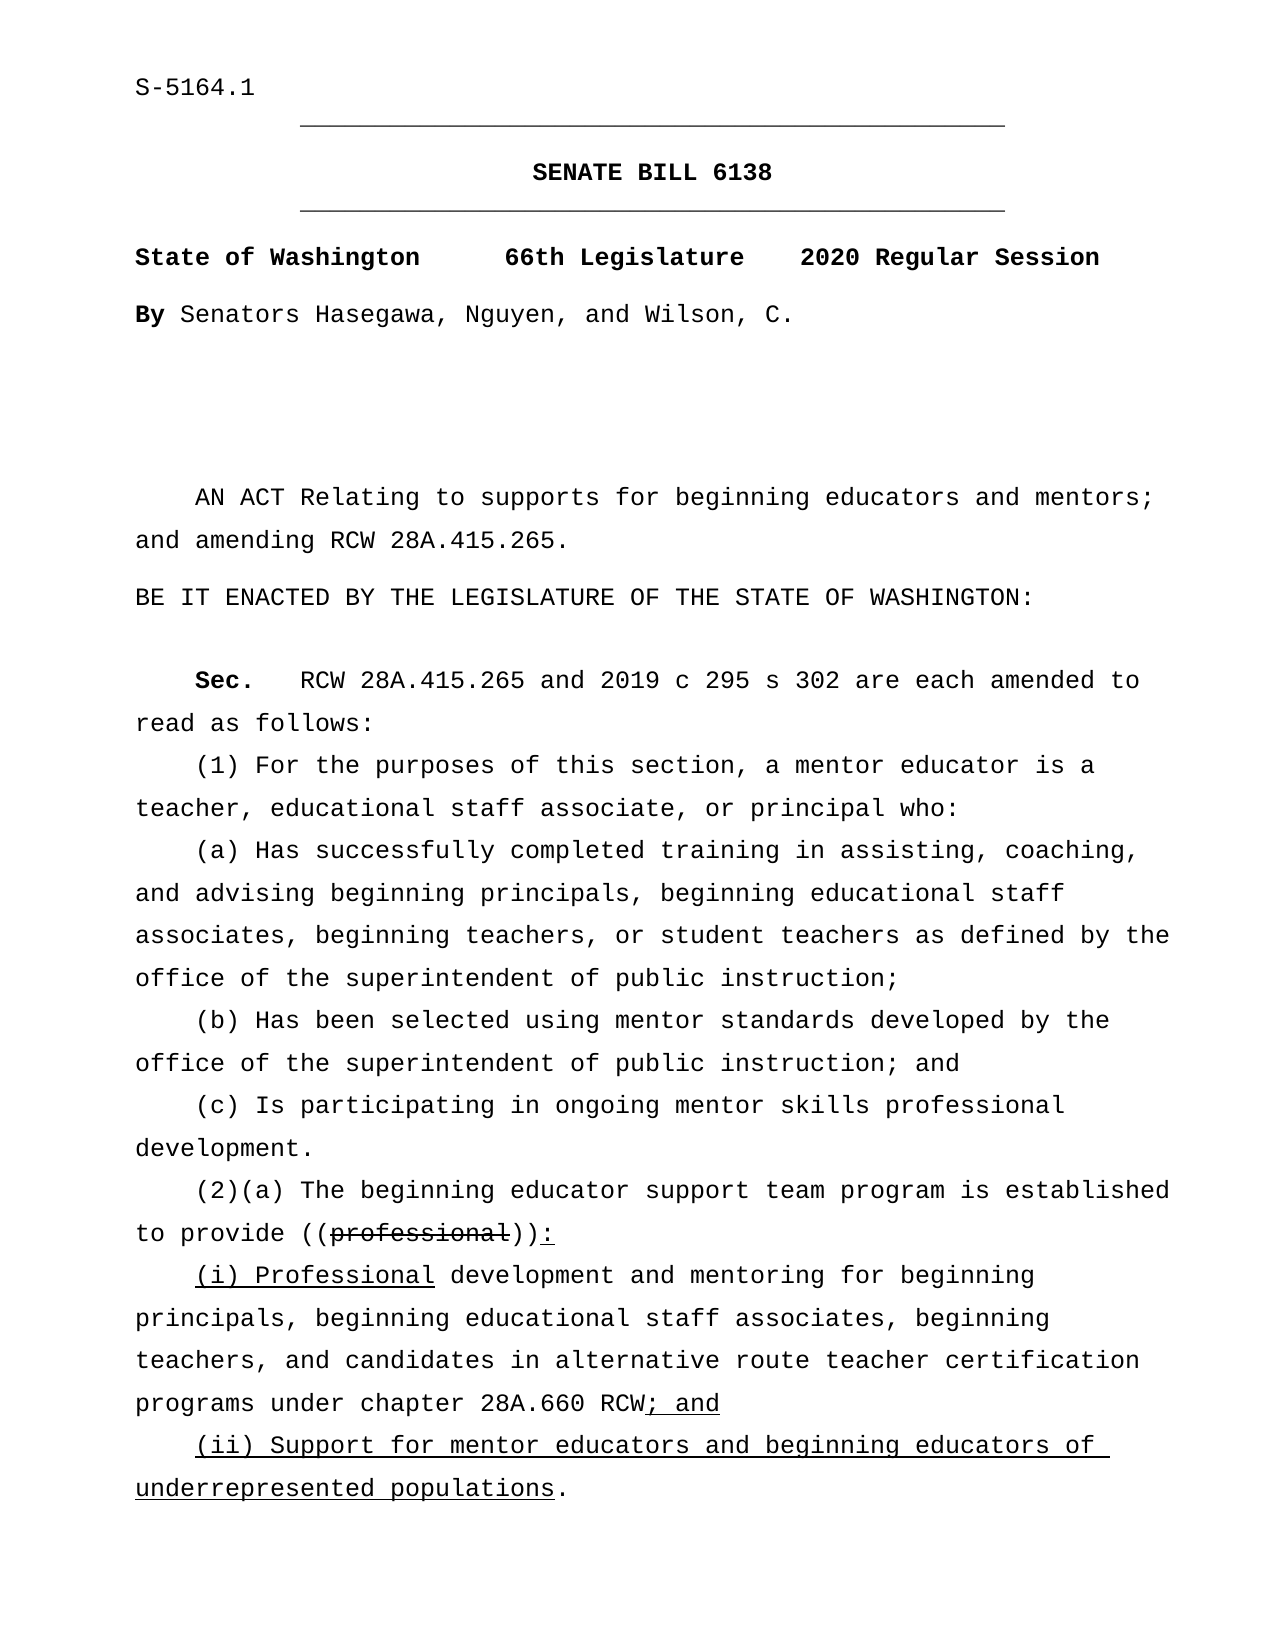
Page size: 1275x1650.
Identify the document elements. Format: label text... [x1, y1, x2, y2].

text (ii) Support for mentor educators and beginning educators of underrepresented populations. [135, 1420, 1170, 1505]
text BE IT ENACTED BY THE LEGISLATURE OF THE STATE OF WASHINGTON: [135, 585, 1170, 613]
text Sec. RCW 28A.415.265 and 2019 c 295 s 302 are each amended to read as follows: [135, 655, 1170, 740]
text SENATE BILL 6138 [135, 160, 1170, 188]
text State of Washington 66th Legislature 2020 Regular Session [135, 245, 1170, 273]
text _______________________________________________ [135, 188, 1170, 217]
text (c) Is participating in ongoing mentor skills professional development. [135, 1080, 1170, 1165]
text AN ACT Relating to supports for beginning educators and mentors; and amending RCW 28A.415.265. [135, 472, 1170, 557]
text (b) Has been selected using mentor standards developed by the office of the superintendent of public instruction; and [135, 995, 1170, 1080]
text By Senators Hasegawa, Nguyen, and Wilson, C. [135, 302, 1170, 330]
text S-5164.1 [135, 75, 1170, 103]
text (2)(a) The beginning educator support team program is established to provide ((professional)): [135, 1165, 1170, 1250]
text (1) For the purposes of this section, a mentor educator is a teacher, educational staff associate, or principal who: [135, 740, 1170, 825]
text (i) Professional development and mentoring for beginning principals, beginning educational staff associates, beginning teachers, and candidates in alternative route teacher certification programs under chapter 28A.660 RCW; and [135, 1250, 1170, 1420]
text _______________________________________________ [135, 103, 1170, 132]
text (a) Has successfully completed training in assisting, coaching, and advising beginning principals, beginning educational staff associates, beginning teachers, or student teachers as defined by the office of the superintendent of public instruction; [135, 825, 1170, 995]
